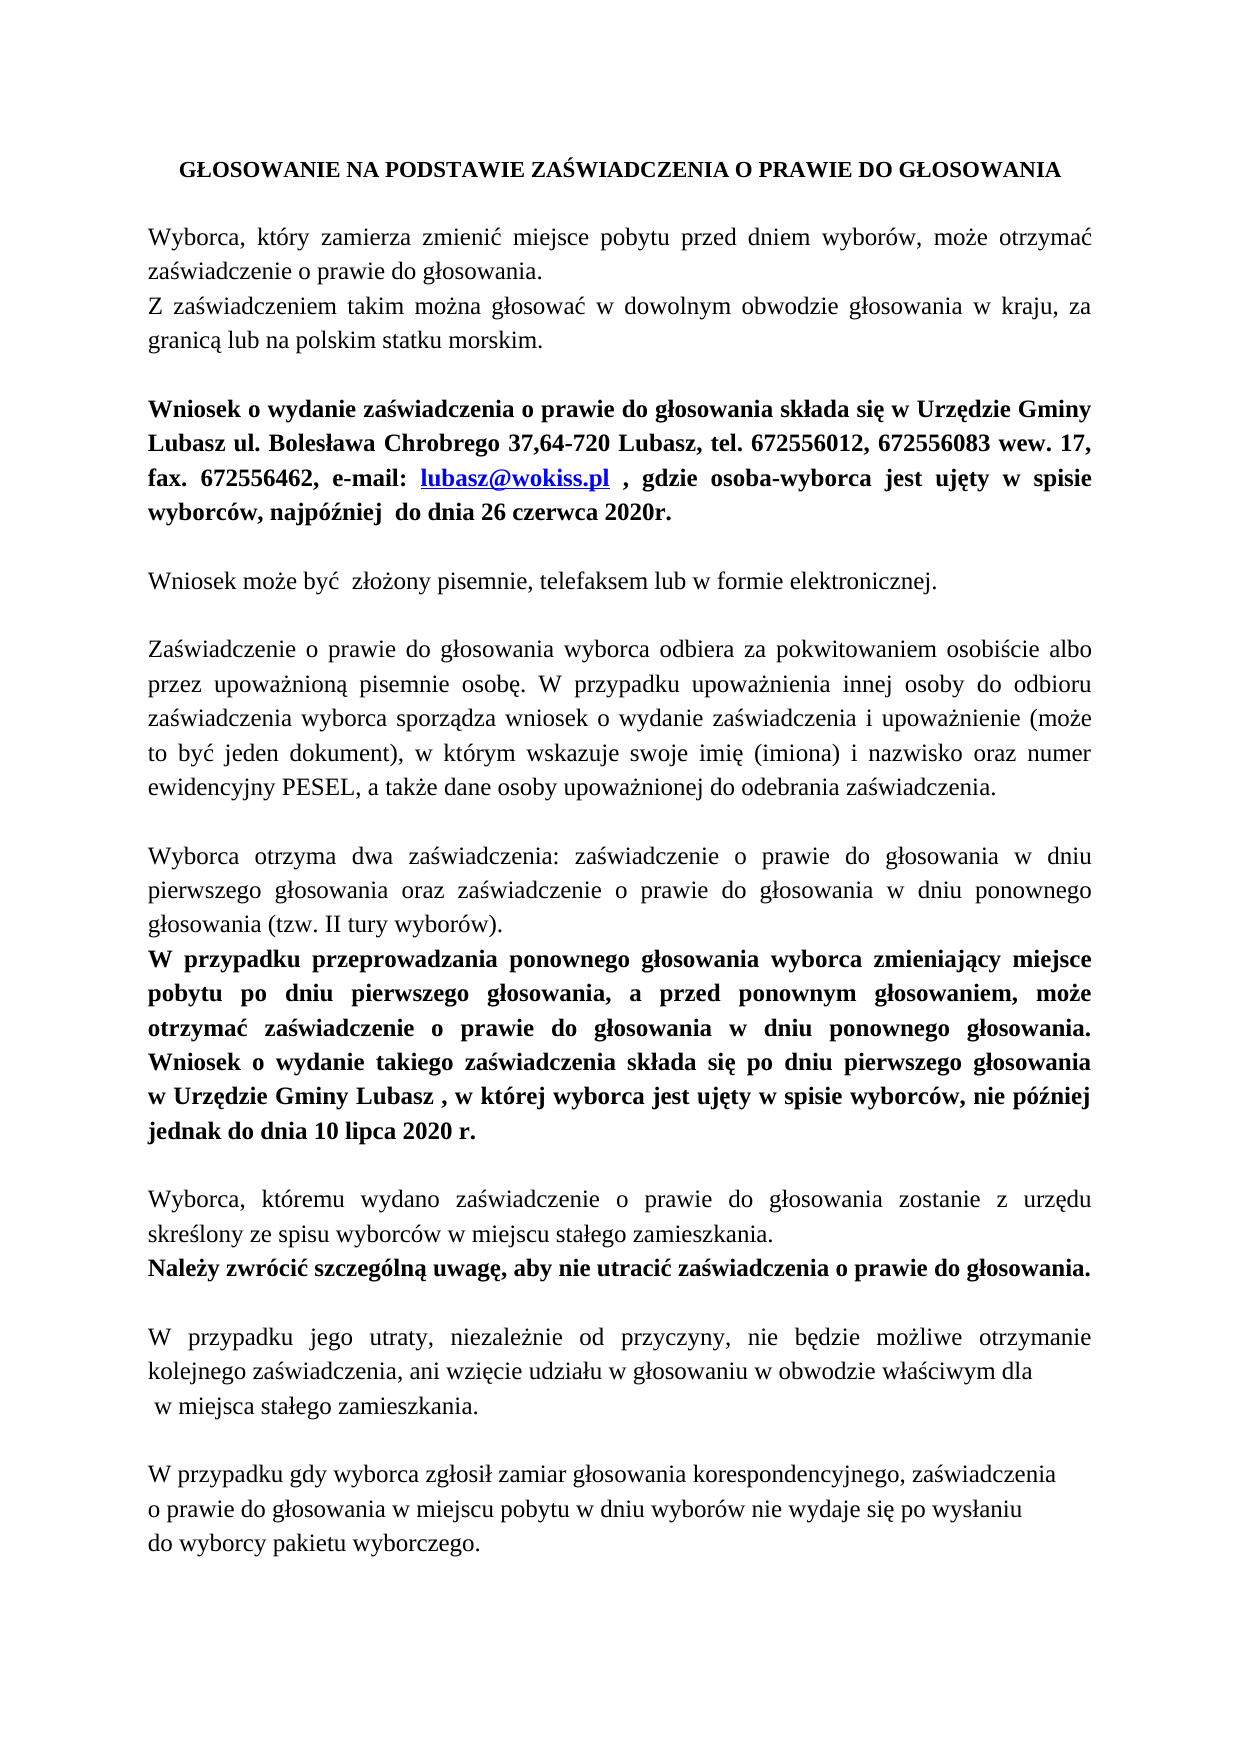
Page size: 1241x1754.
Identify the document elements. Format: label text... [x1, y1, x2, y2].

text Należy zwrócić szczególną uwagę, aby nie utracić zaświadczenia o prawie do głosowania. [148, 1248, 1093, 1282]
text W przypadku przeprowadzania ponownego głosowania wyborca zmieniający miejsce pobytu po dniu pierwszego głosowania, a przed ponownym głosowaniem, może otrzymać zaświadczenie o prawie do głosowania w dniu ponownego głosowania. Wniosek o wydanie takiego zaświadczenia składa się po dniu pierwszego głosowania w Urzędzie Gminy Lubasz , w której wyborca jest ujęty w spisie wyborców, nie później jednak do dnia 10 lipca 2020 r. [148, 938, 1093, 1144]
text w miejsca stałego zamieszkania. [148, 1385, 1093, 1419]
text Wyborca, który zamierza zmienić miejsce pobytu przed dniem wyborów, może otrzymać zaświadczenie o prawie do głosowania. [148, 216, 1093, 285]
text Wniosek może być złożony pisemnie, telefaksem lub w formie elektronicznej. [148, 560, 1093, 594]
text GŁOSOWANIE NA PODSTAWIE ZAŚWIADCZENIA O PRAWIE DO GŁOSOWANIA [148, 148, 1093, 182]
text Z zaświadczeniem takim można głosować w dowolnym obwodzie głosowania w kraju, za granicą lub na polskim statku morskim. [148, 285, 1093, 354]
text Zaświadczenie o prawie do głosowania wyborca odbiera za pokwitowaniem osobiście albo przez upoważnioną pisemnie osobę. W przypadku upoważnienia innej osoby do odbioru zaświadczenia wyborca sporządza wniosek o wydanie zaświadczenia i upoważnienie (może to być jeden dokument), w którym wskazuje swoje imię (imiona) i nazwisko oraz numer ewidencyjny PESEL, a także dane osoby upoważnionej do odebrania zaświadczenia. [148, 629, 1093, 801]
text W przypadku gdy wyborca zgłosił zamiar głosowania korespondencyjnego, zaświadczenia [148, 1454, 1093, 1488]
text o prawie do głosowania w miejscu pobytu w dniu wyborów nie wydaje się po wysłaniu [148, 1488, 1093, 1523]
text do wyborcy pakietu wyborczego. [148, 1523, 1093, 1557]
text W przypadku jego utraty, niezależnie od przyczyny, nie będzie możliwe otrzymanie kolejnego zaświadczenia, ani wzięcie udziału w głosowaniu w obwodzie właściwym dla [148, 1316, 1093, 1385]
text Wyborca, któremu wydano zaświadczenie o prawie do głosowania zostanie z urzędu skreślony ze spisu wyborców w miejscu stałego zamieszkania. [148, 1179, 1093, 1248]
text Wyborca otrzyma dwa zaświadczenia: zaświadczenie o prawie do głosowania w dniu pierwszego głosowania oraz zaświadczenie o prawie do głosowania w dniu ponownego głosowania (tzw. II tury wyborów). [148, 835, 1093, 938]
text Wniosek o wydanie zaświadczenia o prawie do głosowania składa się w Urzędzie Gminy Lubasz ul. Bolesława Chrobrego 37,64-720 Lubasz, tel. 672556012, 672556083 wew. 17, fax. 672556462, e-mail: lubasz@wokiss.pl , gdzie osoba-wyborca jest ujęty w spisie wyborców, najpóźniej do dnia 26 czerwca 2020r. [148, 388, 1093, 526]
